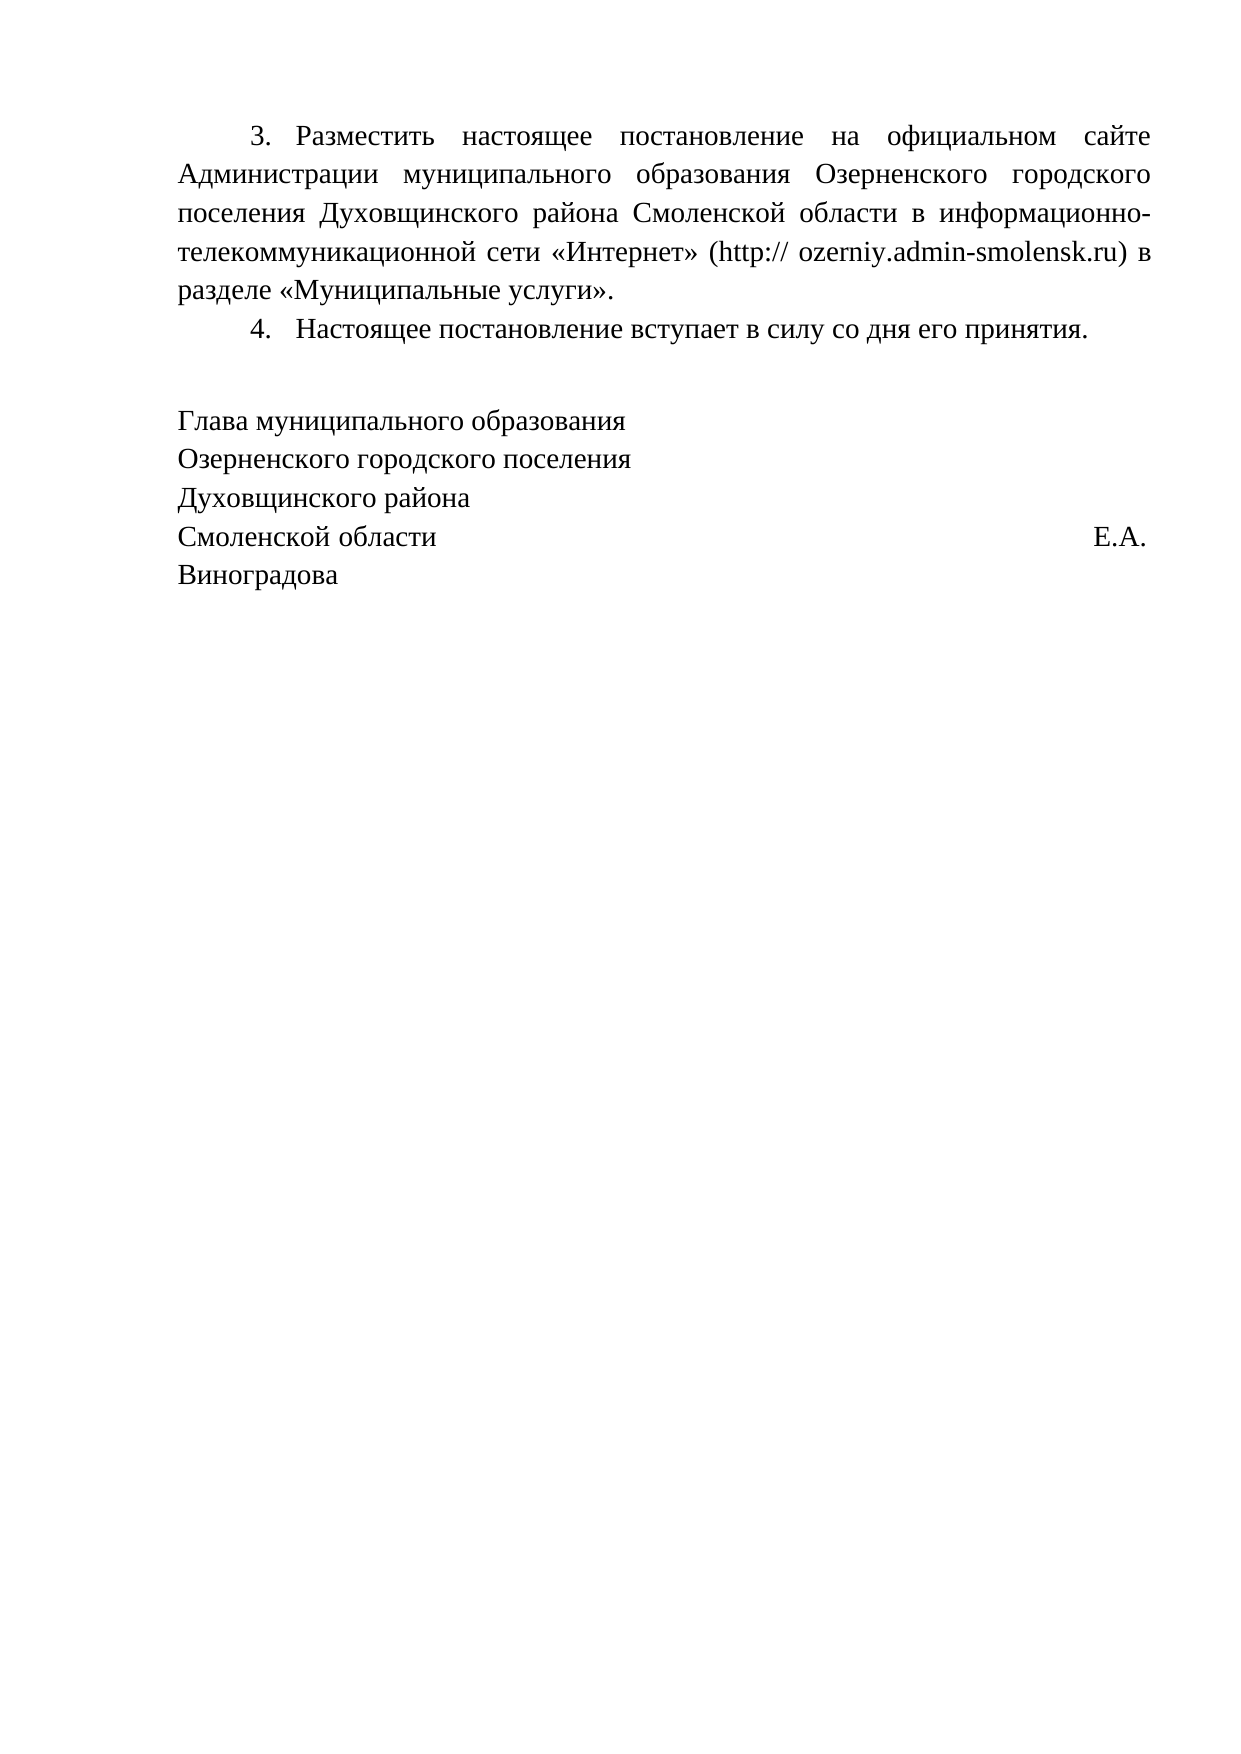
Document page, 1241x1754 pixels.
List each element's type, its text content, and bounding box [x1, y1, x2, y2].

text Глава муниципального образования [177, 403, 1152, 437]
text Озерненского городского поселения [177, 442, 1152, 475]
text 3. Разместить настоящее постановление на официальном сайте Администрации муниципального образования Озерненского городского поселения Духовщинского района Смоленской области в информационно-телекоммуникационной сети «Интернет» (http:// ozerniy.admin-smolensk.ru) в разделе «Муниципальные услуги». [177, 118, 1152, 306]
text Смоленской области Е.А. Виноградова [177, 519, 1152, 591]
text Духовщинского района [177, 480, 1152, 514]
text 4. Настоящее постановление вступает в силу со дня его принятия. [177, 311, 1152, 344]
